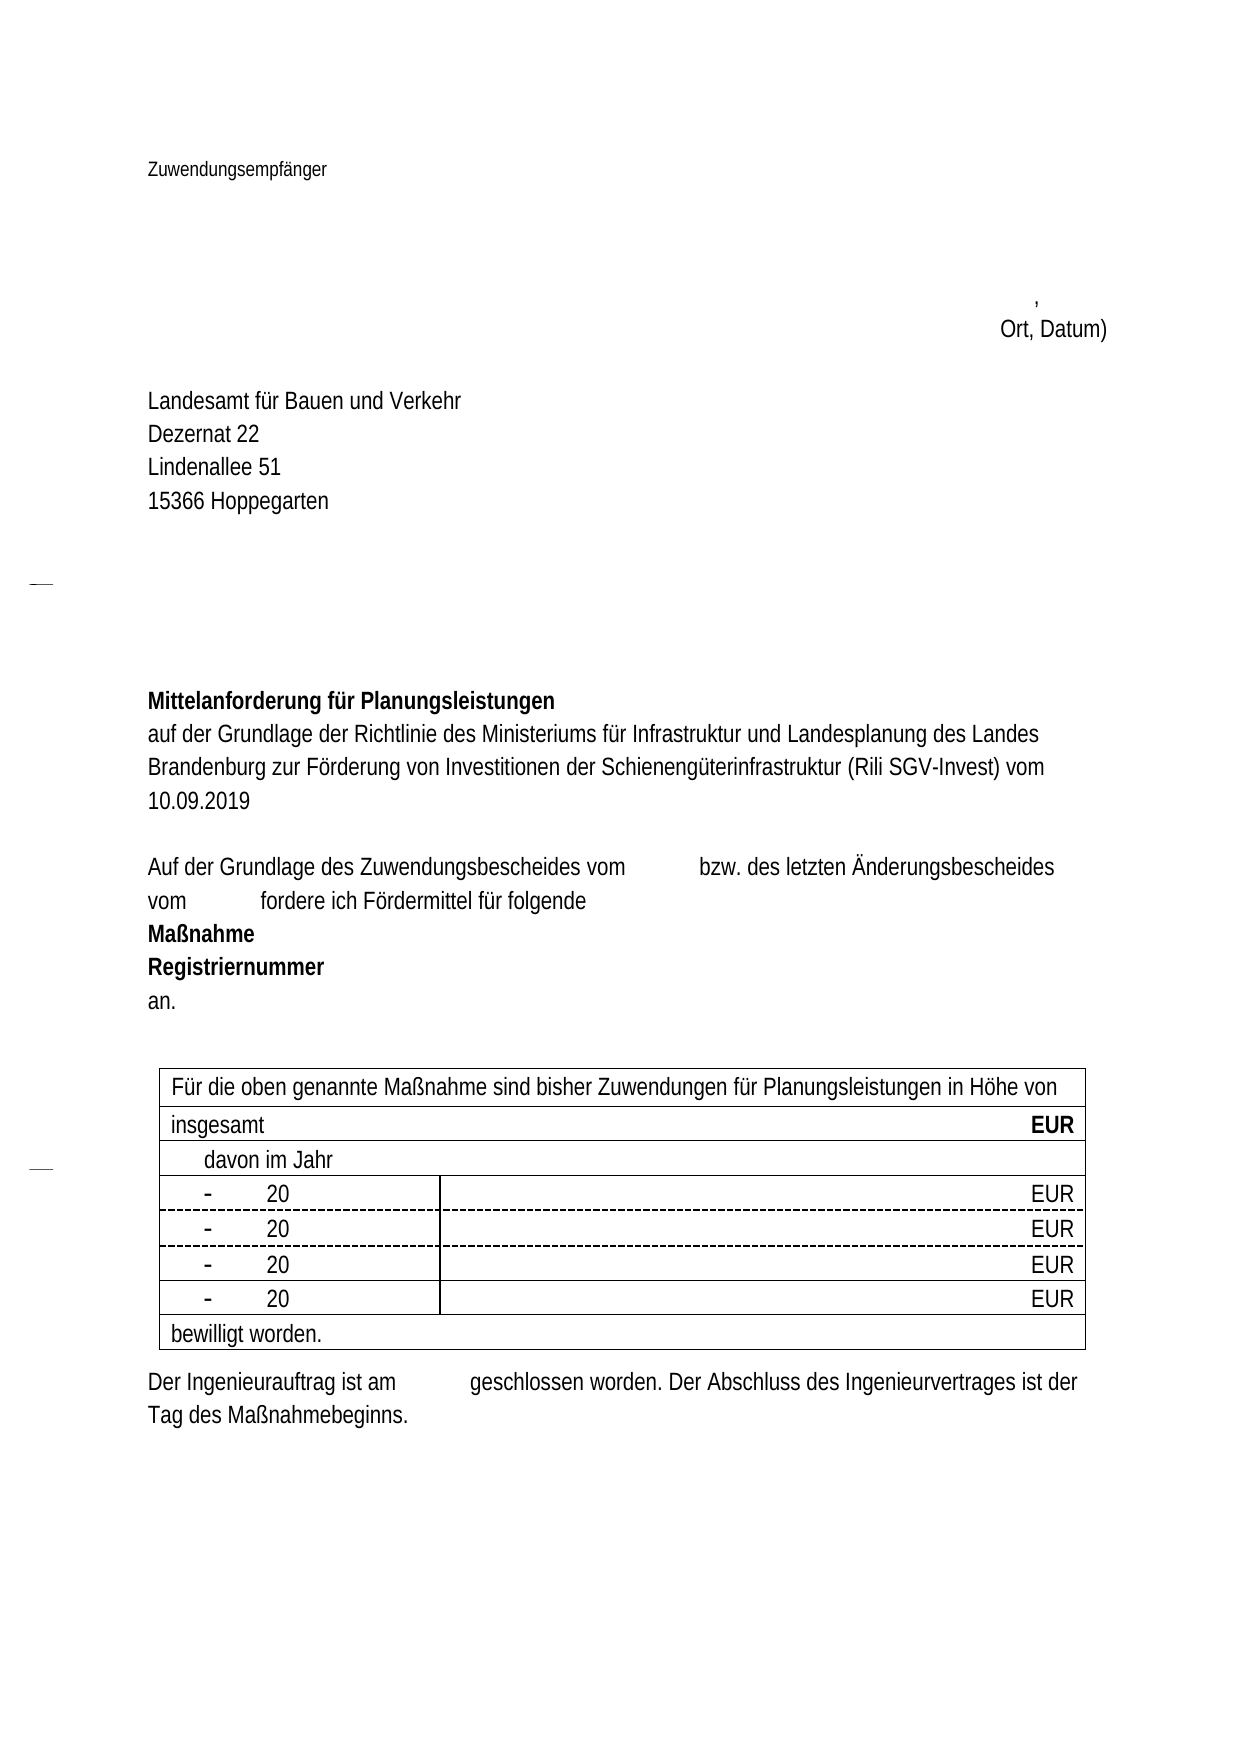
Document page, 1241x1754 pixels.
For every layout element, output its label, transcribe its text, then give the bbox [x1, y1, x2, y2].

text Maßnahme [148, 914, 1092, 948]
table_cell EUR [441, 1281, 1085, 1314]
text Lindenallee 51 [148, 448, 1092, 481]
table_cell 20 [160, 1281, 439, 1314]
table_cell EUR [441, 1245, 1085, 1280]
table_cell 20 [160, 1176, 439, 1209]
table_cell insgesamt [160, 1107, 440, 1140]
text Der Ingenieurauftrag ist am geschlossen worden. Der Abschluss des Ingenieurvertrages ist der Tag des Maßnahmebeginns. [148, 1362, 1092, 1429]
text Ort, Datum) [640, 314, 1107, 343]
text auf der Grundlage der Richtlinie des Ministeriums für Infrastruktur und Landesplanung des Landes Brandenburg zur Förderung von Investitionen der Schienengüterinfrastruktur (Rili SGV-Invest) vom 10.09.2019 [148, 714, 1092, 814]
text , [640, 281, 1107, 310]
text Landesamt für Bauen und Verkehr [148, 381, 1092, 414]
table_cell 20 [160, 1245, 439, 1280]
table_cell EUR [441, 1209, 1085, 1244]
text Auf der Grundlage des Zuwendungsbescheides vom bzw. des letzten Änderungsbescheides vom fordere ich Fördermittel für folgende [148, 848, 1092, 914]
text Dezernat 22 [148, 414, 1092, 448]
text 15366 Hoppegarten [148, 481, 1092, 514]
table_cell EUR [441, 1176, 1085, 1209]
text Mittelanforderung für Planungsleistungen [148, 681, 1092, 714]
table_header Für die oben genannte Maßnahme sind bisher Zuwendungen für Planungsleistungen in Höhe von [160, 1069, 1085, 1106]
text Zuwendungsempfänger [148, 148, 1092, 181]
table_cell 20 [160, 1209, 439, 1244]
table_cell [440, 1141, 1085, 1175]
table_cell davon im Jahr [160, 1141, 440, 1175]
table_cell bewilligt worden. [160, 1315, 1085, 1349]
text Registriernummer [148, 948, 1092, 981]
text an. [148, 981, 1092, 1014]
table_cell EUR [440, 1107, 1085, 1140]
